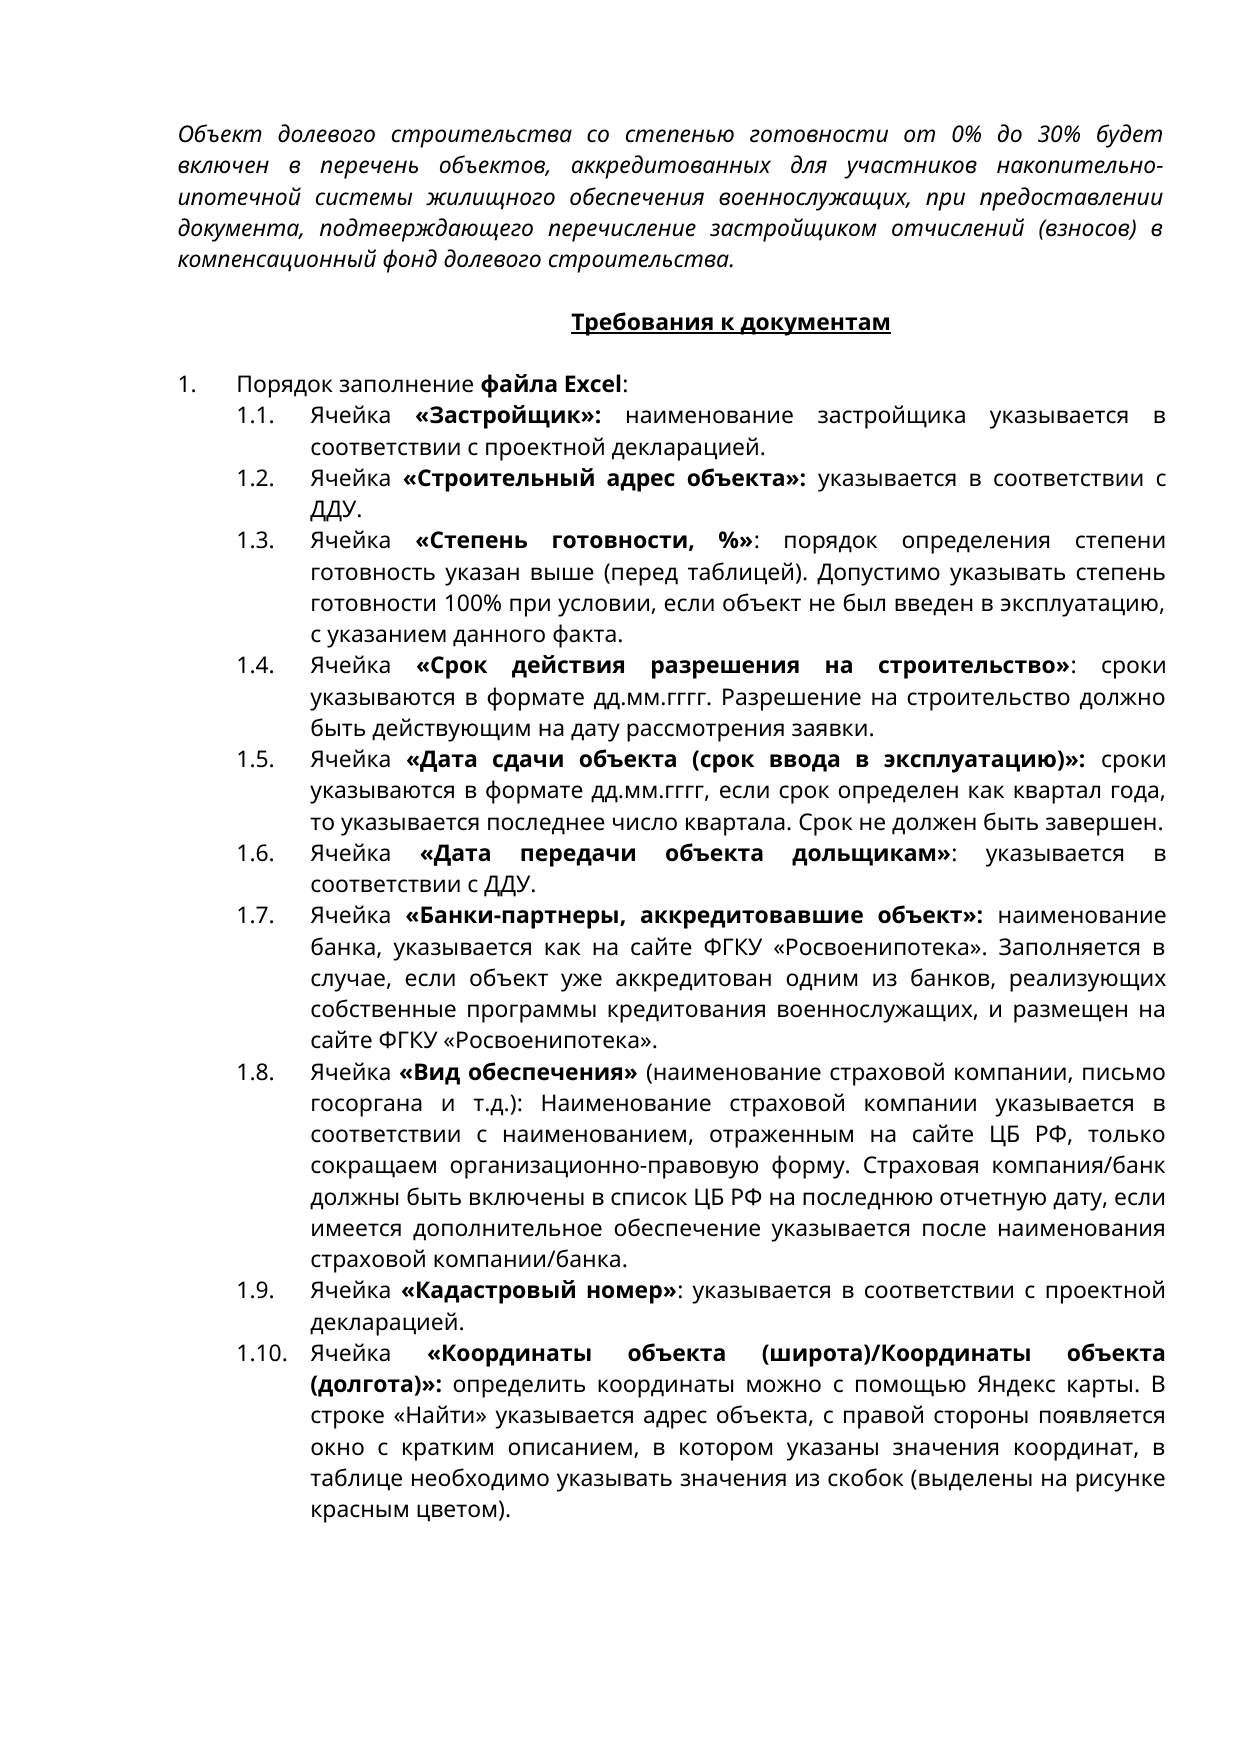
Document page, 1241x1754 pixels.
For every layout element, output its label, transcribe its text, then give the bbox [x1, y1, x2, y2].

list Ячейка «Степень готовности, %»: порядок определения степени готовность указан выше (перед таблицей). Допустимо указывать степень готовности 100% при условии, если объект не был введен в эксплуатацию, с указанием данного факта. [236, 524, 1167, 649]
list Ячейка «Вид обеспечения» (наименование страховой компании, письмо госоргана и т.д.): Наименование страховой компании указывается в соответствии с наименованием, отраженным на сайте ЦБ РФ, только сокращаем организационно-правовую форму. Страховая компания/банк должны быть включены в список ЦБ РФ на последнюю отчетную дату, если имеется дополнительное обеспечение указывается после наименования страховой компании/банка. [236, 1056, 1167, 1274]
list Ячейка «Срок действия разрешения на строительство»: сроки указываются в формате дд.мм.гггг. Разрешение на строительство должно быть действующим на дату рассмотрения заявки. [236, 649, 1167, 743]
list Ячейка «Дата передачи объекта дольщикам»: указывается в соответствии с ДДУ. [236, 837, 1167, 899]
list Объект долевого строительства со степенью готовности от 0% до 30% будет включен в перечень объектов, аккредитованных для участников накопительно-ипотечной системы жилищного обеспечения военнослужащих, при предоставлении документа, подтверждающего перечисление застройщиком отчислений (взносов) в компенсационный фонд долевого строительства. [177, 118, 1167, 274]
list Требования к документам [295, 306, 1167, 337]
list Ячейка «Банки-партнеры, аккредитовавшие объект»: наименование банка, указывается как на сайте ФГКУ «Росвоенипотека». Заполняется в случае, если объект уже аккредитован одним из банков, реализующих собственные программы кредитования военнослужащих, и размещен на сайте ФГКУ «Росвоенипотека». [236, 899, 1167, 1056]
list Ячейка «Дата сдачи объекта (срок ввода в эксплуатацию)»: сроки указываются в формате дд.мм.гггг, если срок определен как квартал года, то указывается последнее число квартала. Срок не должен быть завершен. [236, 743, 1167, 837]
list Ячейка «Застройщик»: наименование застройщика указывается в соответствии с проектной декларацией. [236, 399, 1167, 462]
list Ячейка «Координаты объекта (широта)/Координаты объекта (долгота)»: определить координаты можно с помощью Яндекс карты. В строке «Найти» указывается адрес объекта, с правой стороны появляется окно с кратким описанием, в котором указаны значения координат, в таблице необходимо указывать значения из скобок (выделены на рисунке красным цветом). [236, 1337, 1167, 1524]
list Порядок заполнение файла Excel: [177, 368, 1167, 399]
list Ячейка «Строительный адрес объекта»: указывается в соответствии с ДДУ. [236, 462, 1167, 524]
list Ячейка «Кадастровый номер»: указывается в соответствии с проектной декларацией. [236, 1274, 1167, 1337]
